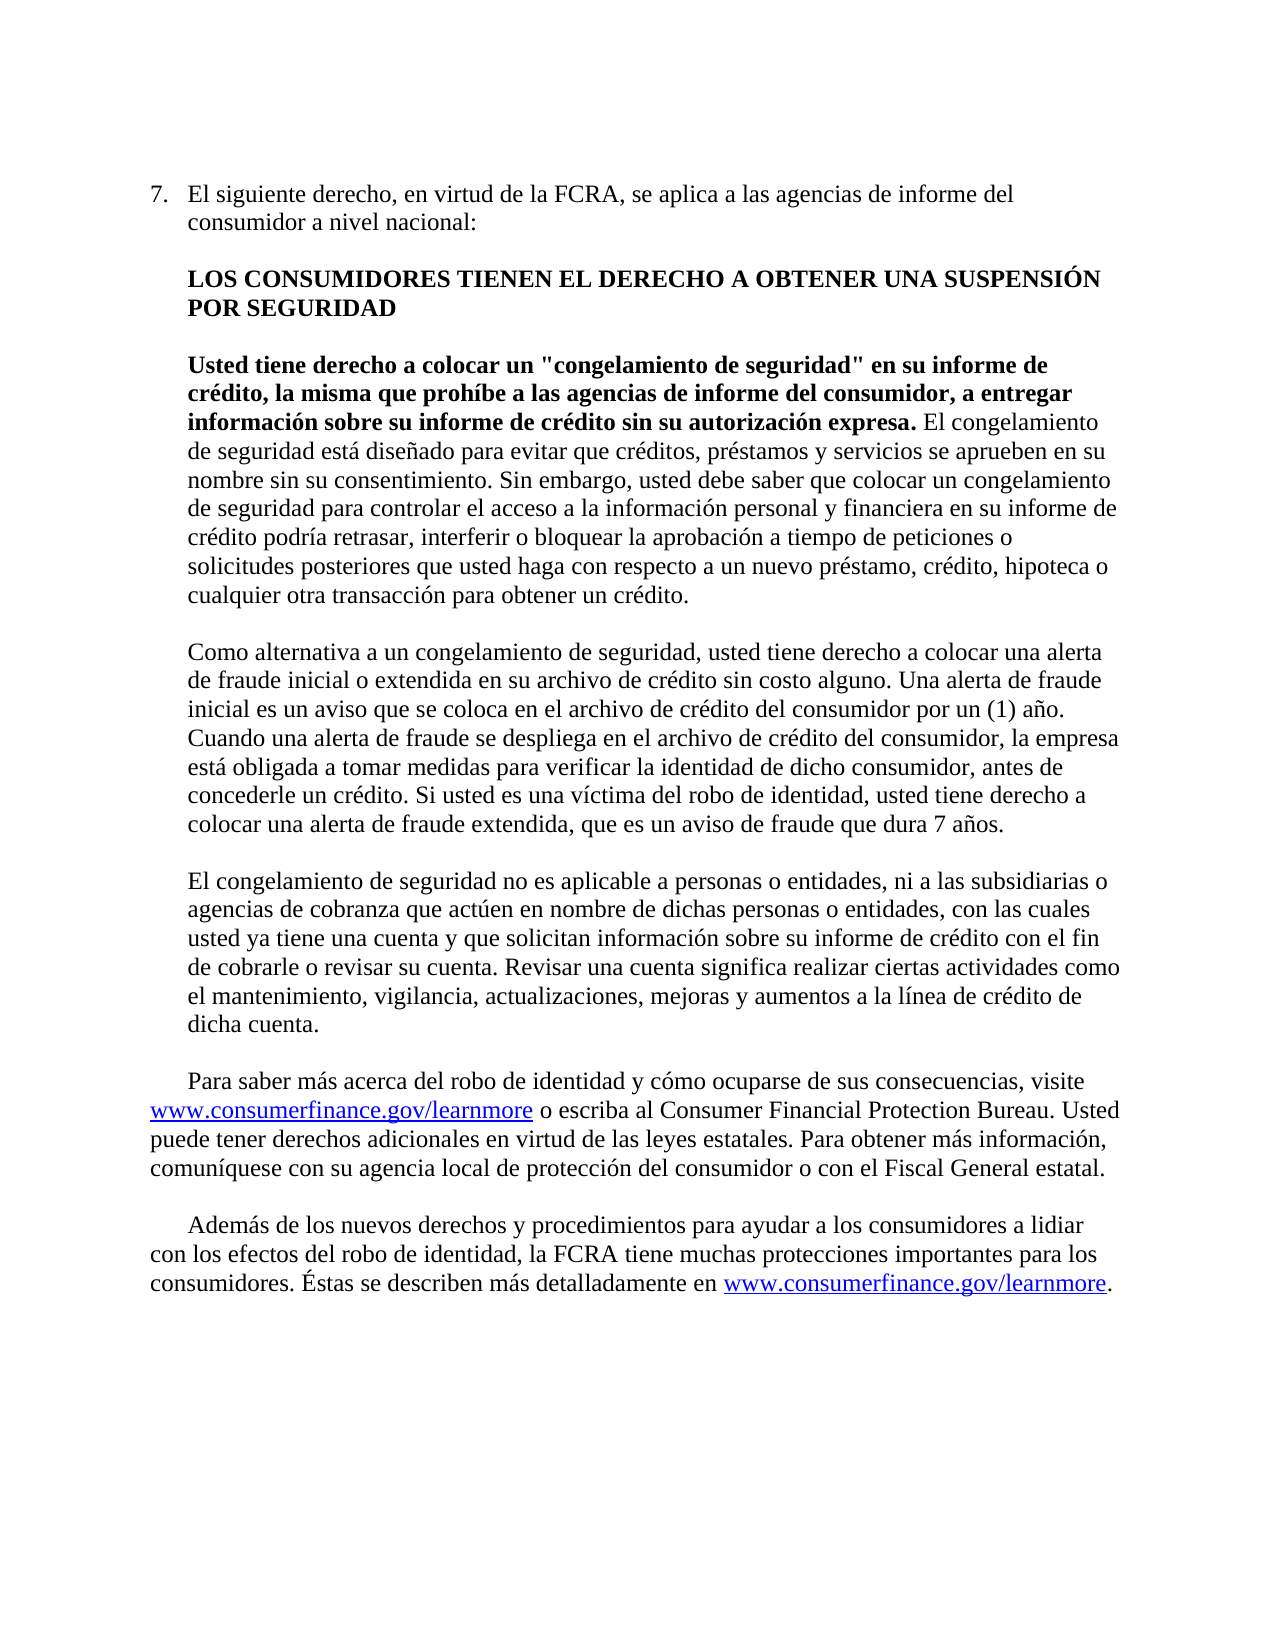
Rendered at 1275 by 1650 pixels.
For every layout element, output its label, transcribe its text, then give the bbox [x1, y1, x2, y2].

text Como alternativa a un congelamiento de seguridad, usted tiene derecho a colocar una alerta de fraude inicial o extendida en su archivo de crédito sin costo alguno. Una alerta de fraude inicial es un aviso que se coloca en el archivo de crédito del consumidor por un (1) año. Cuando una alerta de fraude se despliega en el archivo de crédito del consumidor, la empresa está obligada a tomar medidas para verificar la identidad de dicho consumidor, antes de concederle un crédito. Si usted es una víctima del robo de identidad, usted tiene derecho a colocar una alerta de fraude extendida, que es un aviso de fraude que dura 7 años. [187, 637, 1125, 838]
text Para saber más acerca del robo de identidad y cómo ocuparse de sus consecuencias, visite www.consumerfinance.gov/learnmore o escriba al Consumer Financial Protection Bureau. Usted puede tener derechos adicionales en virtud de las leyes estatales. Para obtener más información, comuníquese con su agencia local de protección del consumidor o con el Fiscal General estatal. [150, 1066, 1125, 1181]
text Usted tiene derecho a colocar un "congelamiento de seguridad" en su informe de crédito, la misma que prohíbe a las agencias de informe del consumidor, a entregar información sobre su informe de crédito sin su autorización expresa. El congelamiento de seguridad está diseñado para evitar que créditos, préstamos y servicios se aprueben en su nombre sin su consentimiento. Sin embargo, usted debe saber que colocar un congelamiento de seguridad para controlar el acceso a la información personal y financiera en su informe de crédito podría retrasar, interferir o bloquear la aprobación a tiempo de peticiones o solicitudes posteriores que usted haga con respecto a un nuevo préstamo, crédito, hipoteca o cualquier otra transacción para obtener un crédito. [187, 350, 1125, 608]
text LOS CONSUMIDORES TIENEN EL DERECHO A OBTENER UNA SUSPENSIÓN POR SEGURIDAD [187, 264, 1125, 322]
text 7. El siguiente derecho, en virtud de la FCRA, se aplica a las agencias de informe del consumidor a nivel nacional: [150, 179, 1125, 236]
text El congelamiento de seguridad no es aplicable a personas o entidades, ni a las subsidiarias o agencias de cobranza que actúen en nombre de dichas personas o entidades, con las cuales usted ya tiene una cuenta y que solicitan información sobre su informe de crédito con el fin de cobrarle o revisar su cuenta. Revisar una cuenta significa realizar ciertas actividades como el mantenimiento, vigilancia, actualizaciones, mejoras y aumentos a la línea de crédito de dicha cuenta. [187, 866, 1125, 1038]
text Además de los nuevos derechos y procedimientos para ayudar a los consumidores a lidiar con los efectos del robo de identidad, la FCRA tiene muchas protecciones importantes para los consumidores. Éstas se describen más detalladamente en www.consumerfinance.gov/learnmore. [150, 1210, 1125, 1296]
